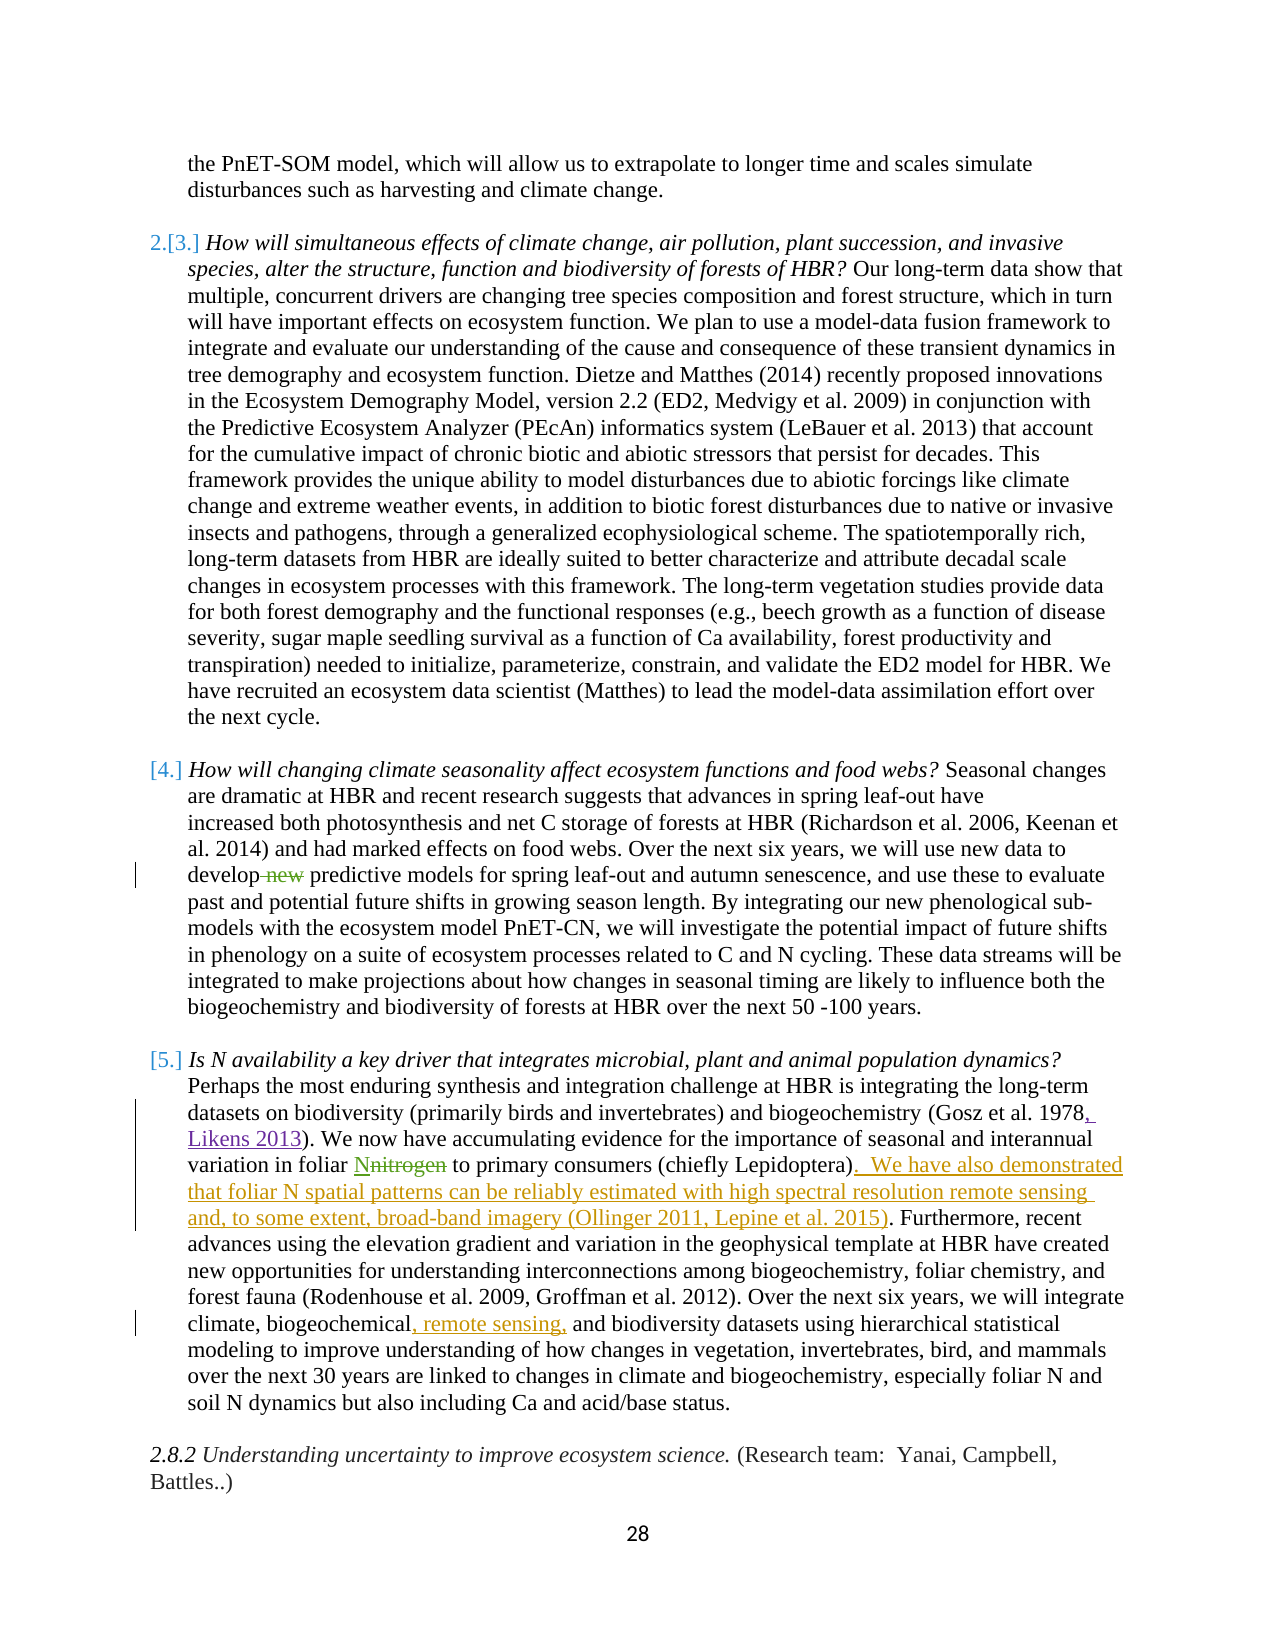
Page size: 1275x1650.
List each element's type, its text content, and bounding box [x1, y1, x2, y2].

list Is N availability a key driver that integrates microbial, plant and animal population dynamics? Perhaps the most enduring synthesis and integration challenge at HBR is integrating the long-term datasets on biodiversity (primarily birds and invertebrates) and biogeochemistry (Gosz et al. 1978). We now have accumulating evidence for the importance of seasonal and interannual variation in foliar to primary consumers (chiefly Lepidoptera). Furthermore, recent advances using the elevation gradient and variation in the geophysical template at HBR have created new opportunities for understanding interconnections among biogeochemistry, foliar chemistry, and forest fauna (Rodenhouse et al. 2009, Groffman et al. 2012). Over the next six years, we will integrate climate, biogeochemical and biodiversity datasets using hierarchical statistical modeling to improve understanding of how changes in vegetation, invertebrates, bird, and mammals over the next 30 years are linked to changes in climate and biogeochemistry, especially foliar N and soil N dynamics but also including Ca and acid/base status. [150, 1046, 1125, 1415]
list How will changing climate seasonality affect ecosystem functions and food webs? Seasonal changes are dramatic at HBR and recent research suggests that advances in spring leaf-out have increased both photosynthesis and net C storage of forests at HBR (Richardson et al. 2006, Keenan et al. 2014) and had marked effects on food webs. Over the next six years, we will use new data to develop predictive models for spring leaf-out and autumn senescence, and use these to evaluate past and potential future shifts in growing season length. By integrating our new phenological sub-models with the ecosystem model PnET-CN, we will investigate the potential impact of future shifts in phenology on a suite of ecosystem processes related to C and N cycling. These data streams will be integrated to make projections about how changes in seasonal timing are likely to influence both the biogeochemistry and biodiversity of forests at HBR over the next 50 -100 years. [150, 756, 1125, 1020]
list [150, 150, 1125, 203]
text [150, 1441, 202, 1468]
text 2.8.2 Understanding uncertainty to improve ecosystem science. (Research team: Yanai, Campbell, Battles..) [233, 1441, 1125, 1494]
list How will simultaneous effects of climate change, air pollution, plant succession, and invasive species, alter the structure, function and biodiversity of forests of HBR? Our long-term data show that multiple, concurrent drivers are changing tree species composition and forest structure, which in turn will have important effects on ecosystem function. We plan to use a model-data fusion framework to integrate and evaluate our understanding of the cause and consequence of these transient dynamics in tree demography and ecosystem function. Dietze and Matthes (2014) recently proposed innovations in the Ecosystem Demography Model, version 2.2 (ED2, Medvigy et al. 2009) in conjunction with the Predictive Ecosystem Analyzer (PEcAn) informatics system (LeBauer et al. 2013) that account for the cumulative impact of chronic biotic and abiotic stressors that persist for decades. This framework provides the unique ability to model disturbances due to abiotic forcings like climate change and extreme weather events, in addition to biotic forest disturbances due to native or invasive insects and pathogens, through a generalized ecophysiological scheme. The spatiotemporally rich, long-term datasets from HBR are ideally suited to better characterize and attribute decadal scale changes in ecosystem processes with this framework. The long-term vegetation studies provide data for both forest demography and the functional responses (e.g., beech growth as a function of disease severity, sugar maple seedling survival as a function of Ca availability, forest productivity and transpiration) needed to initialize, parameterize, constrain, and validate the ED2 model for HBR. We have recruited an ecosystem data scientist (Matthes) to lead the model-data assimilation effort over the next cycle. [150, 229, 1125, 730]
